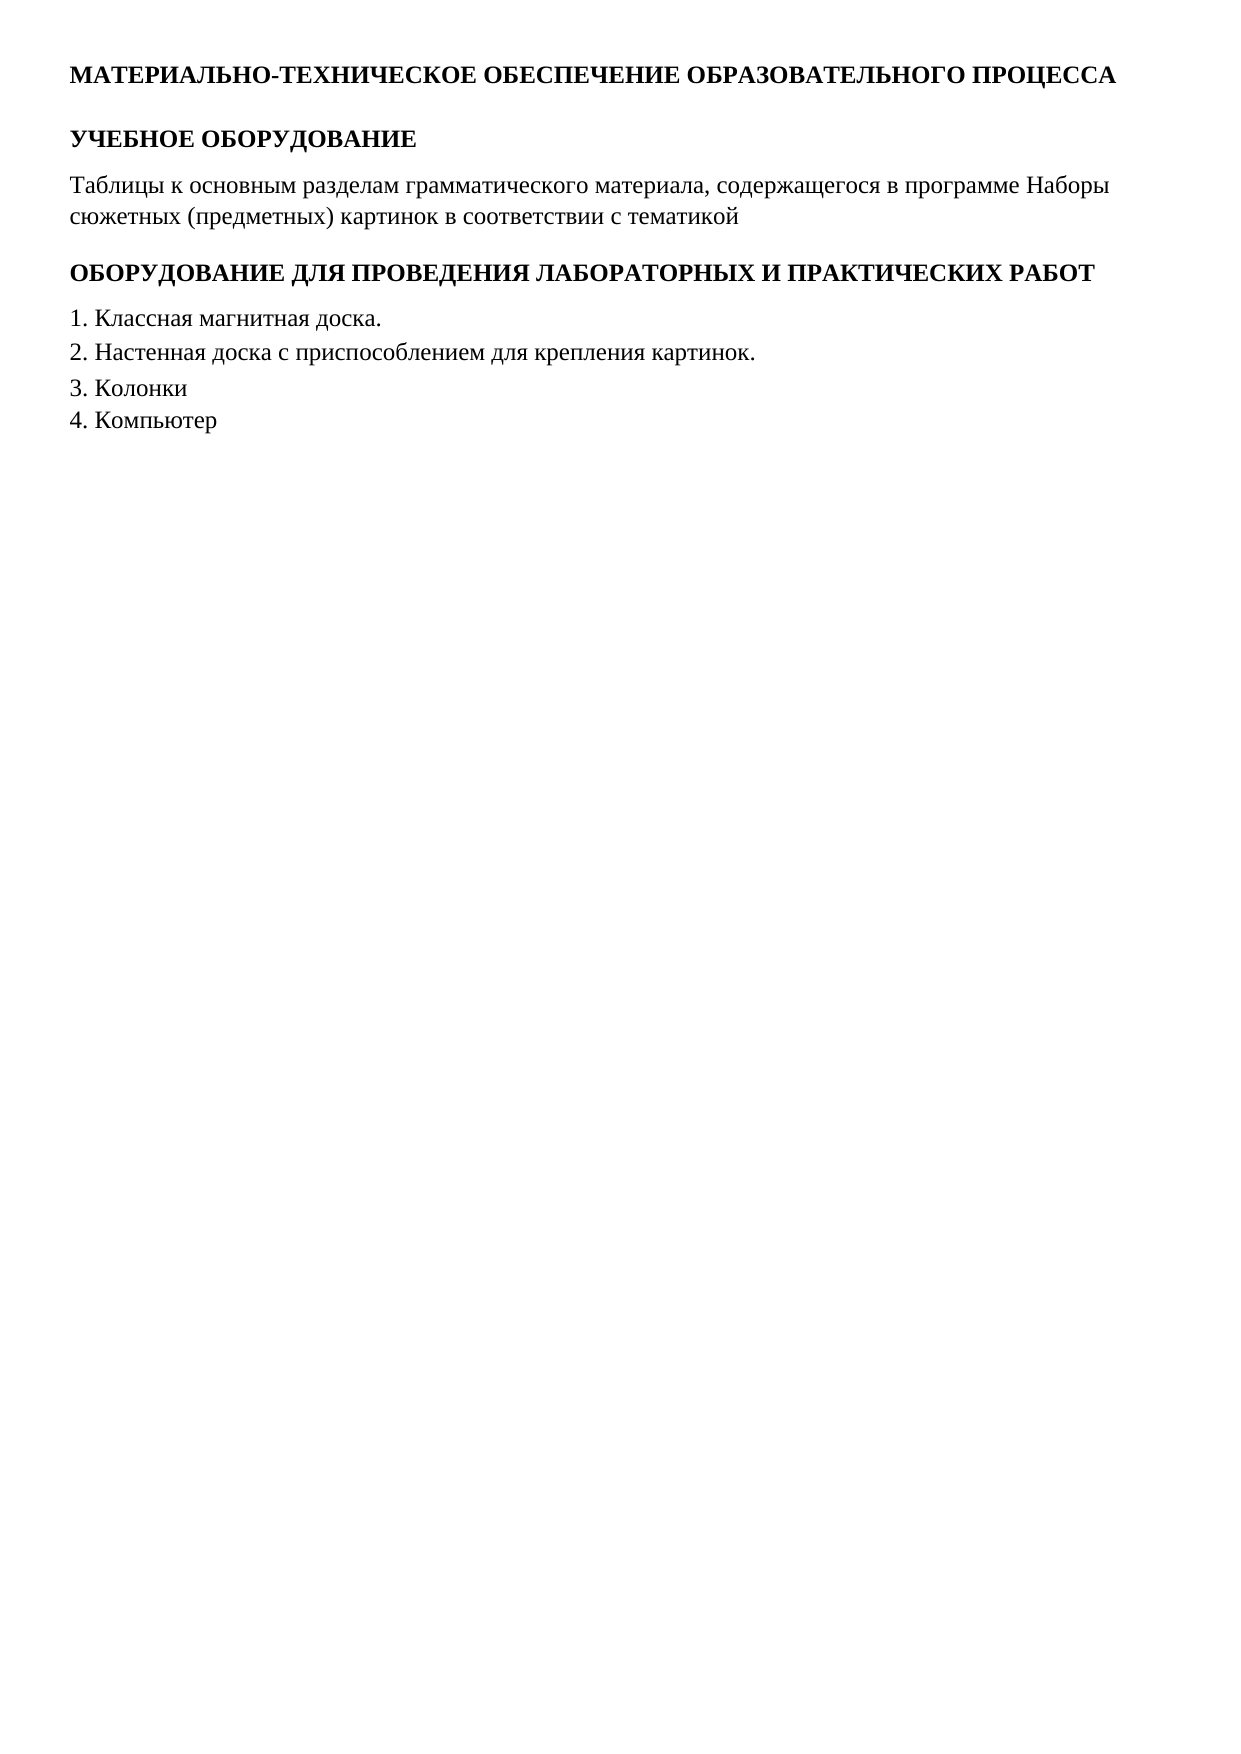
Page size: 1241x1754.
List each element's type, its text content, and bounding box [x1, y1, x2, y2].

text ОБОРУДОВАНИЕ ДЛЯ ПРОВЕДЕНИЯ ЛАБОРАТОРНЫХ И ПРАКТИЧЕСКИХ РАБОТ [69, 260, 1172, 287]
text 1. Классная магнитная доска. [69, 304, 1172, 332]
text 2. Настенная доска с приспособлением для крепления картинок. [69, 339, 1172, 366]
text 3. Колонки 4. Компьютер [69, 373, 227, 433]
text Таблицы к основным разделам грамматического материала, содержащегося в программе Наборы сюжетных (предметных) картинок в соответствии с тематикой [69, 170, 1112, 230]
text МАТЕРИАЛЬНО-ТЕХНИЧЕСКОЕ ОБЕСПЕЧЕНИЕ ОБРАЗОВАТЕЛЬНОГО ПРОЦЕССА [69, 62, 1172, 89]
text УЧЕБНОЕ ОБОРУДОВАНИЕ [69, 125, 1172, 153]
